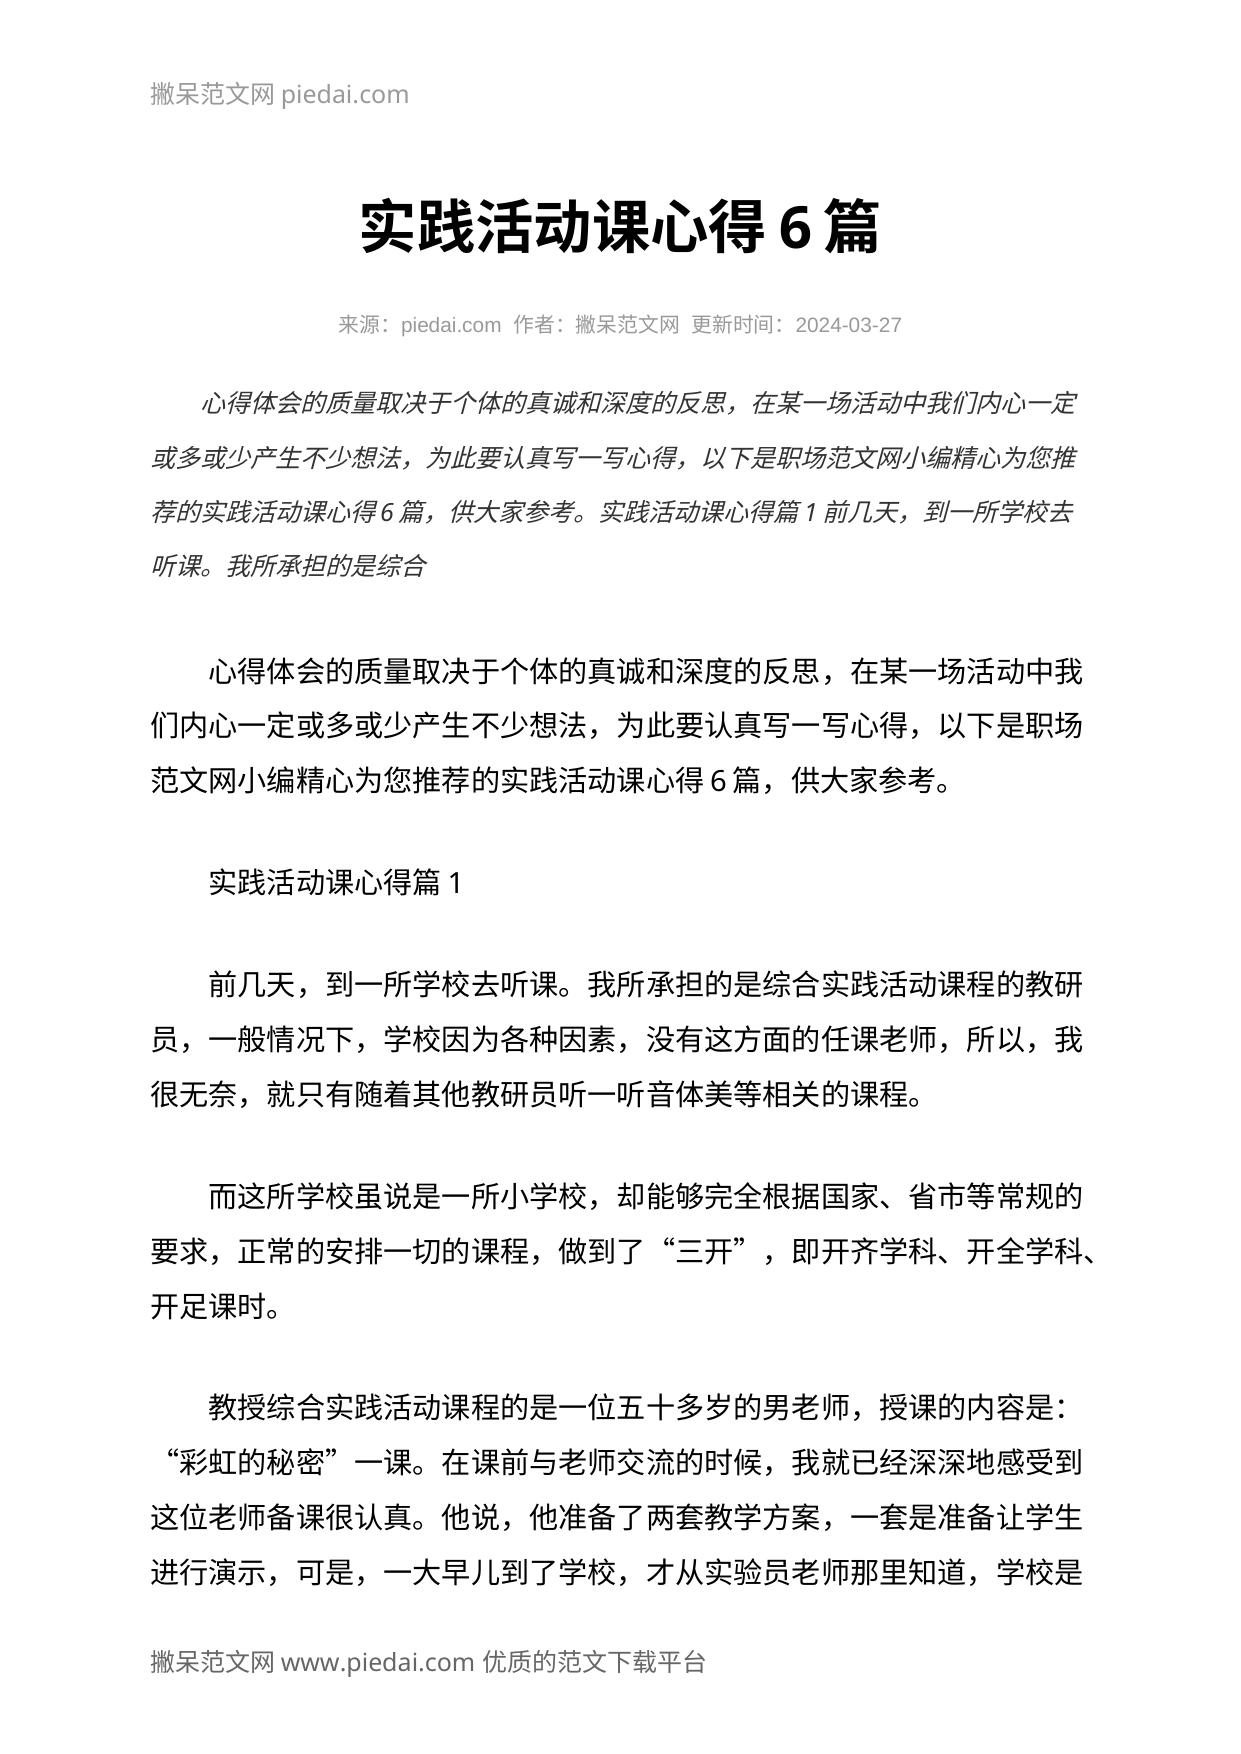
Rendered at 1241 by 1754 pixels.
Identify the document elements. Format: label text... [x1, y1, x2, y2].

subtitle 实践活动课心得6篇 [150, 181, 1090, 266]
text 前几天，到一所学校去听课。我所承担的是综合实践活动课程的教研员，一般情况下，学校因为各种因素，没有这方面的任课老师，所以，我很无奈，就只有随着其他教研员听一听音体美等相关的课程。 [150, 962, 1090, 1114]
text 来源：piedai.com 作者：撇呆范文网 更新时间：2024-03-27 [150, 313, 1090, 337]
text 实践活动课心得篇1 [150, 860, 1090, 902]
text 心得体会的质量取决于个体的真诚和深度的反思，在某一场活动中我们内心一定或多或少产生不少想法，为此要认真写一写心得，以下是职场范文网小编精心为您推荐的实践活动课心得6篇，供大家参考。 [150, 648, 1090, 800]
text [150, 1385, 1090, 1592]
text 心得体会的质量取决于个体的真诚和深度的反思，在某一场活动中我们内心一定或多或少产生不少想法，为此要认真写一写心得，以下是职场范文网小编精心为您推荐的实践活动课心得6篇，供大家参考。实践活动课心得篇1前几天，到一所学校去听课。我所承担的是综合 [150, 384, 1090, 583]
text 而这所学校虽说是一所小学校，却能够完全根据国家、省市等常规的要求，正常的安排一切的课程，做到了“三开”，即开齐学科、开全学科、开足课时。 [150, 1173, 1090, 1326]
